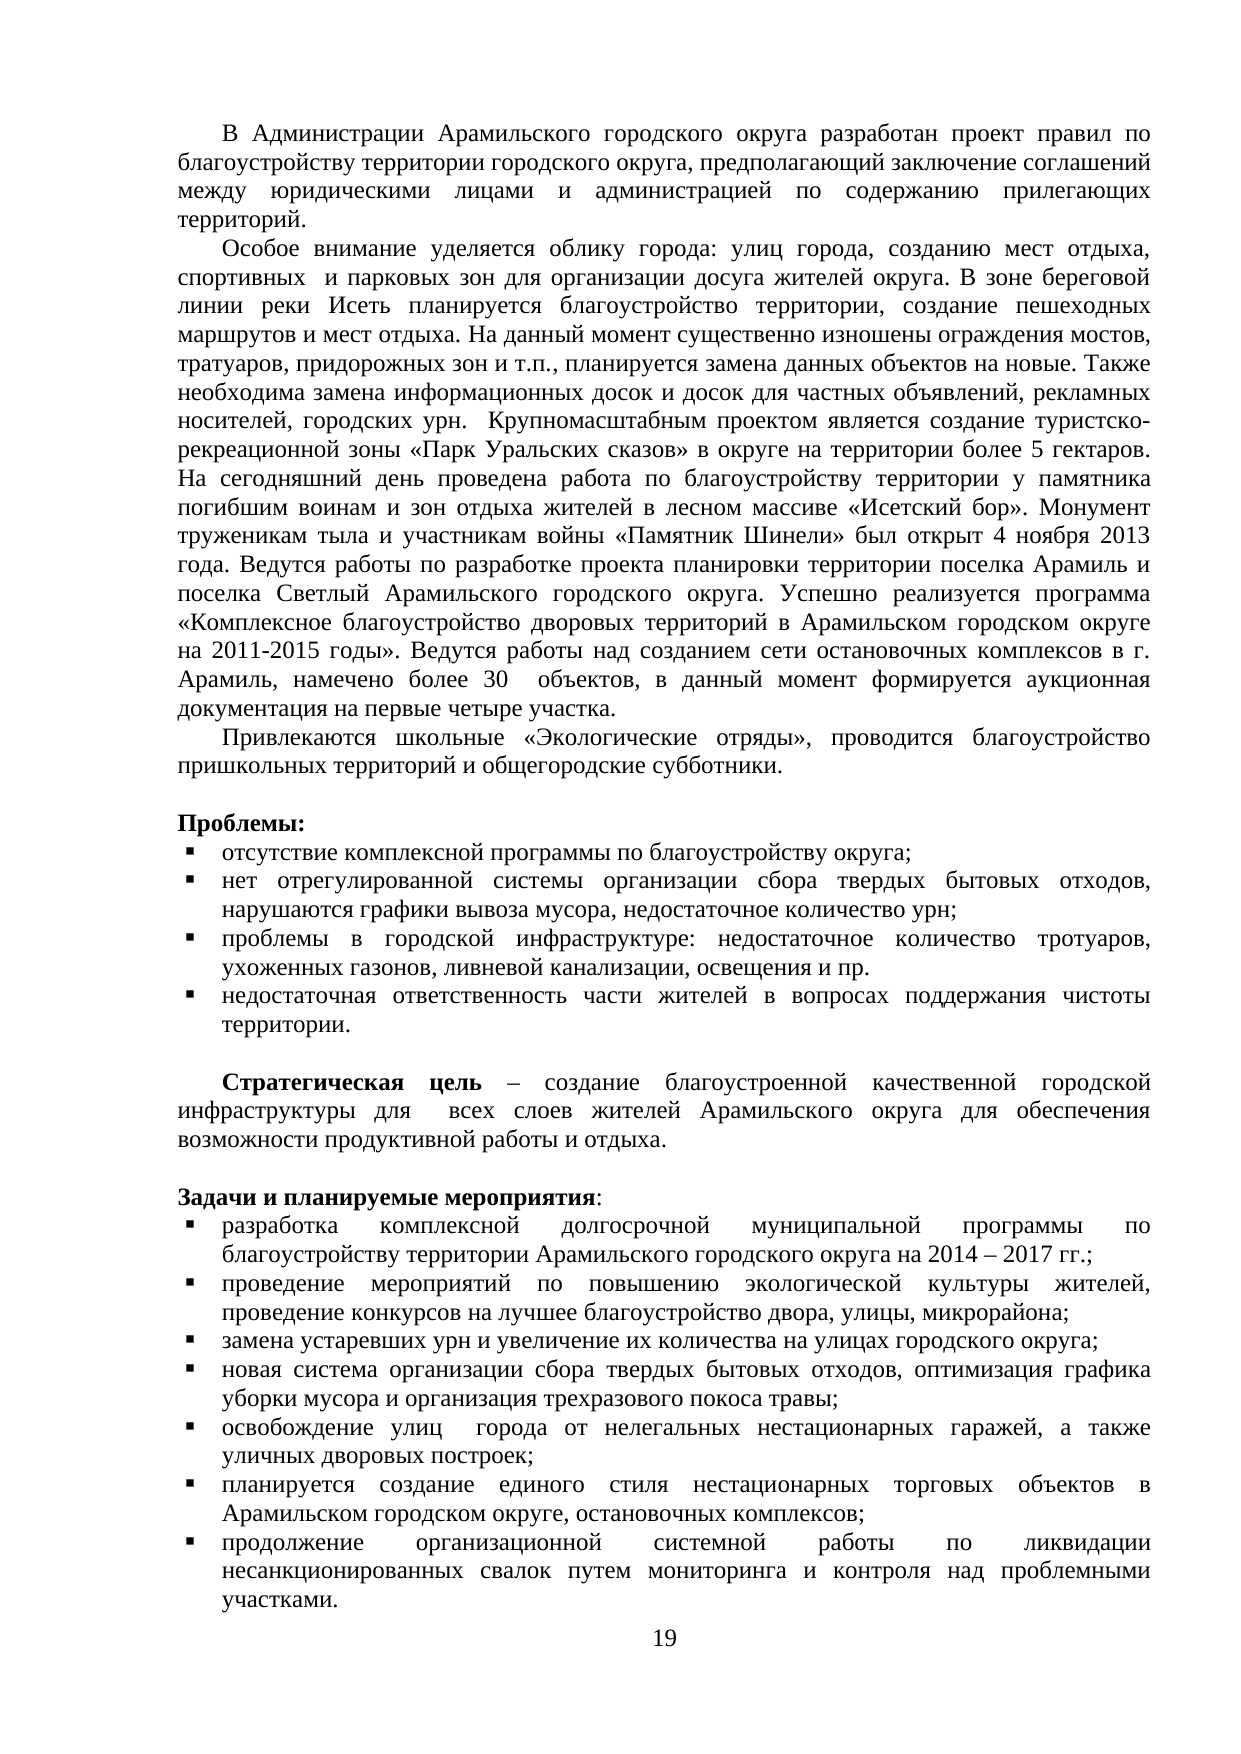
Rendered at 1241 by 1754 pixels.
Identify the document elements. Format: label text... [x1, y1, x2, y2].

text В Администрации Арамильского городского округа разработан проект правил по благоустройству территории городского округа, предполагающий заключение соглашений между юридическими лицами и администрацией по содержанию прилегающих территорий. [177, 118, 1152, 233]
text Особое внимание уделяется облику города: улиц города, созданию мест отдыха, спортивных и парковых зон для организации досуга жителей округа. В зоне береговой линии реки Исеть планируется благоустройство территории, создание пешеходных маршрутов и мест отдыха. На данный момент существенно изношены ограждения мостов, тратуаров, придорожных зон и т.п., планируется замена данных объектов на новые. Также необходима замена информационных досок и досок для частных объявлений, рекламных носителей, городских урн. Крупномасштабным проектом является создание туристско-рекреационной зоны «Парк Уральских сказов» в округе на территории более 5 гектаров. На сегодняшний день проведена работа по благоустройству территории у памятника погибшим воинам и зон отдыха жителей в лесном массиве «Исетский бор». Монумент труженикам тыла и участникам войны «Памятник Шинели» был открыт 4 ноября 2013 года. Ведутся работы по разработке проекта планировки территории поселка Арамиль и поселка Светлый Арамильского городского округа. Успешно реализуется программа «Комплексное благоустройство дворовых территорий в Арамильском городском округе на 2011-2015 годы». Ведутся работы над созданием сети остановочных комплексов в г. Арамиль, намечено более 30 объектов, в данный момент формируется аукционная документация на первые четыре участка. [177, 233, 1152, 722]
list разработка комплексной долгосрочной муниципальной программы по благоустройству территории Арамильского городского округа на 2014 – 2017 гг.; [184, 1211, 1152, 1268]
text Стратегическая цель – создание благоустроенной качественной городской инфраструктуры для всех слоев жителей Арамильского округа для обеспечения возможности продуктивной работы и отдыха. [177, 1067, 1152, 1153]
list проведение мероприятий по повышению экологической культуры жителей, проведение конкурсов на лучшее благоустройство двора, улицы, микрорайона; [184, 1268, 1152, 1326]
list нет отрегулированной системы организации сбора твердых бытовых отходов, нарушаются графики вывоза мусора, недостаточное количество урн; [184, 866, 1152, 923]
list новая система организации сбора твердых бытовых отходов, оптимизация графика уборки мусора и организация трехразового покоса травы; [184, 1354, 1152, 1412]
list освобождение улиц города от нелегальных нестационарных гаражей, а также уличных дворовых построек; [184, 1412, 1152, 1469]
list недостаточная ответственность части жителей в вопросах поддержания чистоты территории. [184, 981, 1152, 1038]
text Проблемы: [177, 808, 1152, 837]
list проблемы в городской инфраструктуре: недостаточное количество тротуаров, ухоженных газонов, ливневой канализации, освещения и пр. [184, 923, 1152, 981]
text Привлекаются школьные «Экологические отряды», проводится благоустройство пришкольных территорий и общегородские субботники. [177, 722, 1152, 779]
list отсутствие комплексной программы по благоустройству округа; [184, 837, 1152, 866]
list продолжение организационной системной работы по ликвидации несанкционированных свалок путем мониторинга и контроля над проблемными участками. [184, 1527, 1152, 1613]
list планируется создание единого стиля нестационарных торговых объектов в Арамильском городском округе, остановочных комплексов; [184, 1469, 1152, 1527]
text Задачи и планируемые мероприятия: [177, 1182, 1152, 1211]
list замена устаревших урн и увеличение их количества на улицах городского округа; [184, 1326, 1152, 1354]
